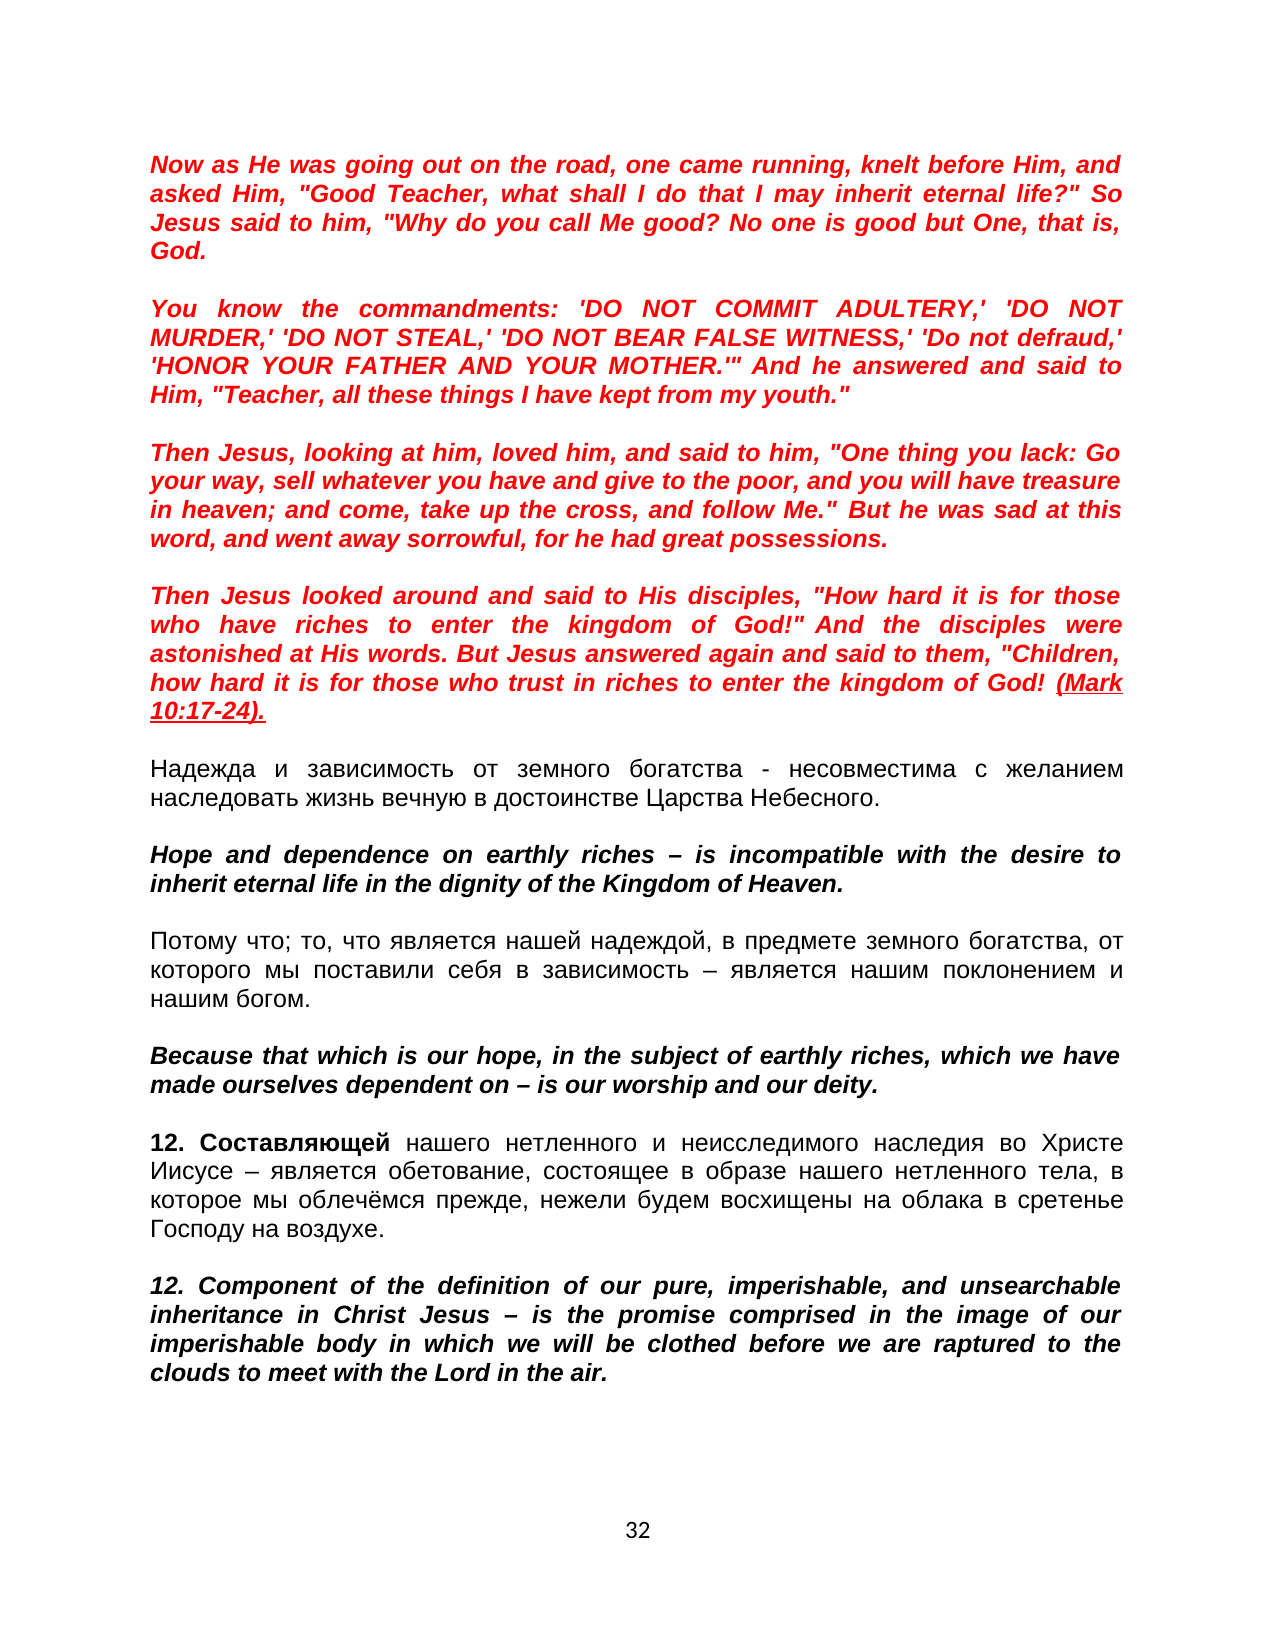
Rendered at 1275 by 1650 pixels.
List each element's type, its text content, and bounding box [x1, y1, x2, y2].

text Надежда и зависимость от земного богатства - несовместима с желанием наследовать жизнь вечную в достоинстве Царства Небесного. [150, 754, 1125, 811]
text You know the commandments: 'DO NOT COMMIT ADULTERY,' 'DO NOT MURDER,' 'DO NOT STEAL,' 'DO NOT BEAR FALSE WITNESS,' 'Do not defraud,' 'HONOR YOUR FATHER AND YOUR MOTHER.'" And he answered and said to Him, "Teacher, all these things I have kept from my youth." [150, 294, 1125, 409]
text 12. Component of the definition of our pure, imperishable, and unsearchable inheritance in Christ Jesus – is the promise comprised in the image of our imperishable body in which we will be clothed before we are raptured to the clouds to meet with the Lord in the air. [150, 1271, 1125, 1386]
text Потому что; то, что является нашей надеждой, в предмете земного богатства, от которого мы поставили себя в зависимость – является нашим поклонением и нашим богом. [150, 926, 1125, 1012]
text Because that which is our hope, in the subject of earthly riches, which we have made ourselves dependent on – is our worship and our deity. [150, 1041, 1125, 1099]
text Now as He was going out on the road, one came running, knelt before Him, and asked Him, "Good Teacher, what shall I do that I may inherit eternal life?" So Jesus said to him, "Why do you call Me good? No one is good but One, that is, God. [150, 150, 1125, 265]
text 12. Составляющей нашего нетленного и неисследимого наследия во Христе Иисусе – является обетование, состоящее в образе нашего нетленного тела, в которое мы облечёмся прежде, нежели будем восхищены на облака в сретенье Господу на воздухе. [150, 1127, 1125, 1242]
text Hope and dependence on earthly riches – is incompatible with the desire to inherit eternal life in the dignity of the Kingdom of Heaven. [150, 840, 1125, 897]
text Then Jesus looked around and said to His disciples, "How hard it is for those who have riches to enter the kingdom of God!" And the disciples were astonished at His words. But Jesus answered again and said to them, "Children, how hard it is for those who trust in riches to enter the kingdom of God! (Mark 10:17-24). [150, 581, 1125, 725]
text Then Jesus, looking at him, loved him, and said to him, "One thing you lack: Go your way, sell whatever you have and give to the poor, and you will have treasure in heaven; and come, take up the cross, and follow Me." But he was sad at this word, and went away sorrowful, for he had great possessions. [150, 437, 1125, 552]
